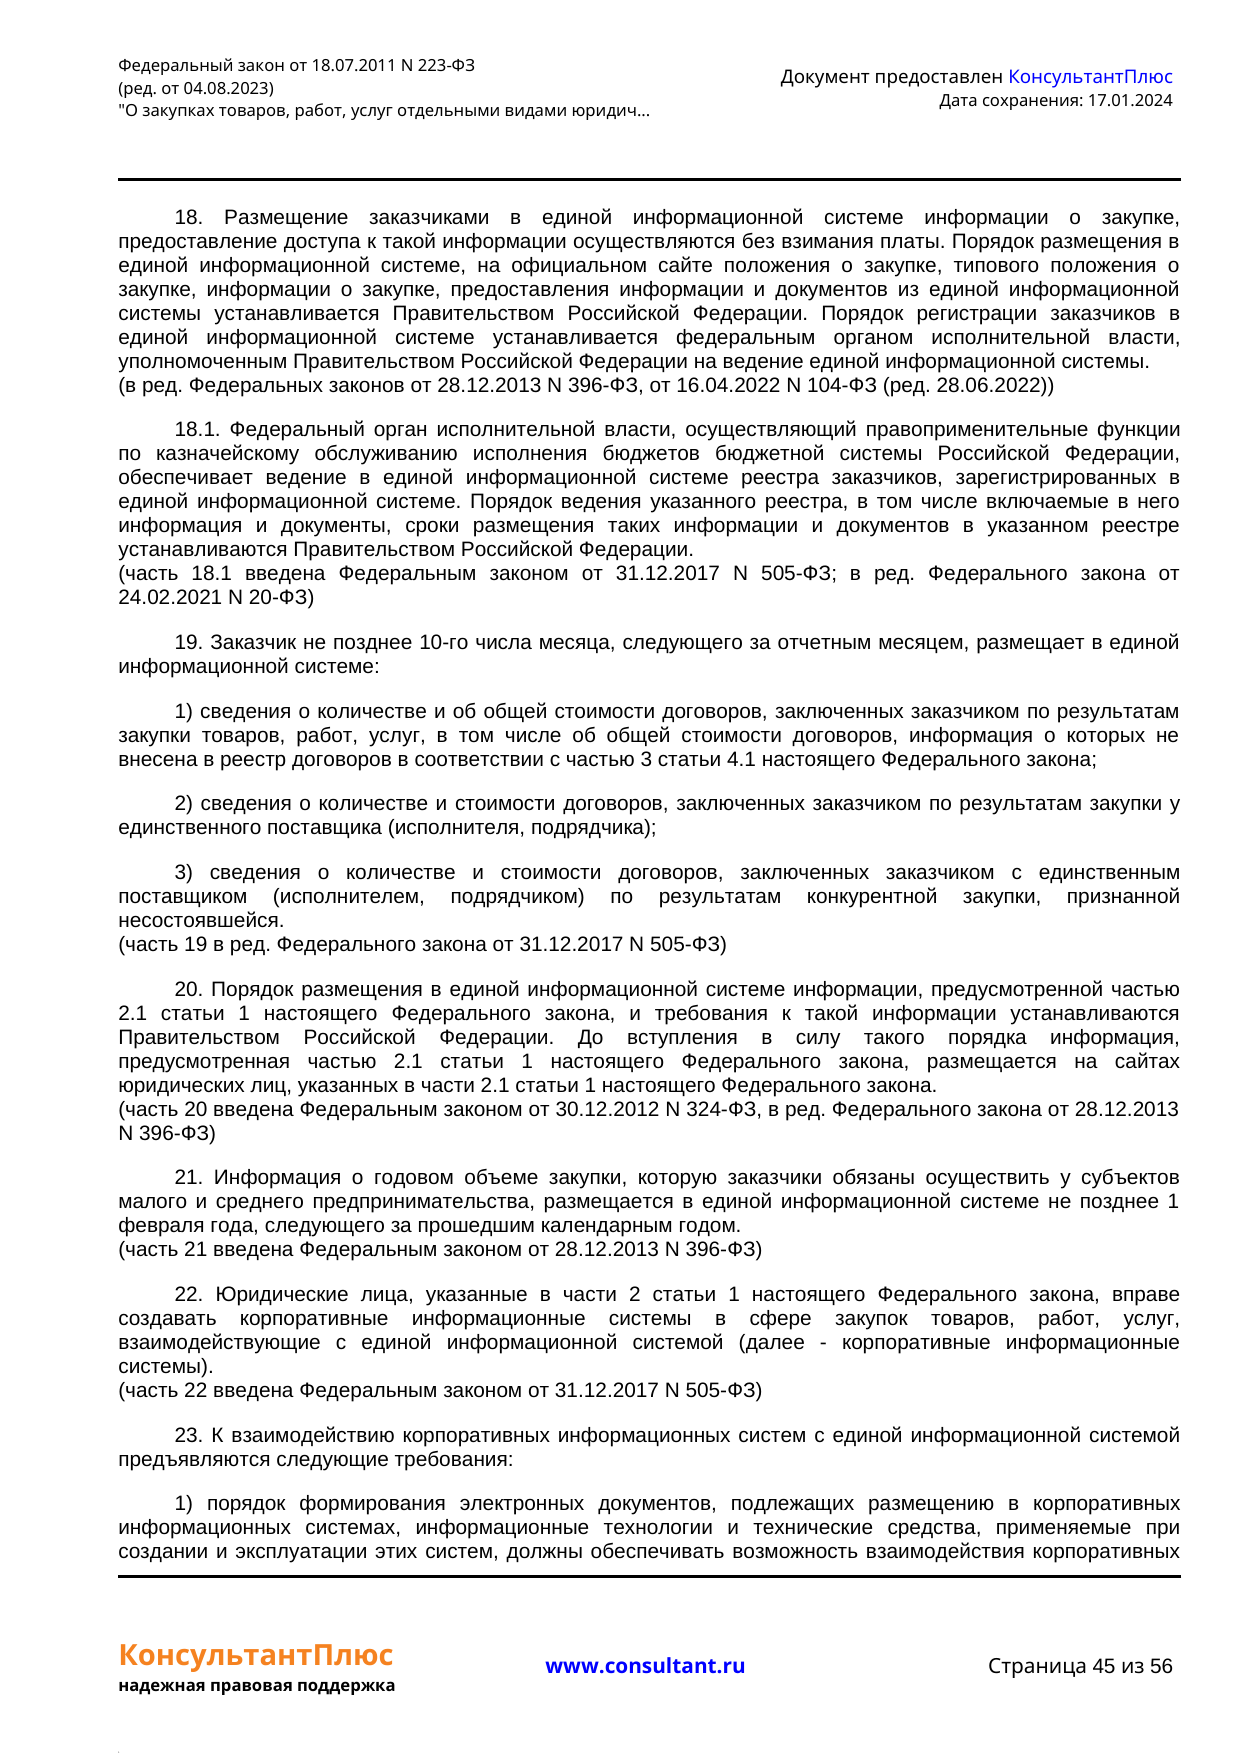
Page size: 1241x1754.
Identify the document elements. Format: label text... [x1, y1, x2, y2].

text (в ред. Федеральных законов от 28.12.2013 N 396-ФЗ, от 16.04.2022 N 104-ФЗ (ред. 28.06.2022)) [118, 372, 1181, 396]
text 18. Размещение заказчиками в единой информационной системе информации о закупке, предоставление доступа к такой информации осуществляются без взимания платы. Порядок размещения в единой информационной системе, на официальном сайте положения о закупке, типового положения о закупке, информации о закупке, предоставления информации и документов из единой информационной системы устанавливается Правительством Российской Федерации. Порядок регистрации заказчиков в единой информационной системе устанавливается федеральным органом исполнительной власти, уполномоченным Правительством Российской Федерации на ведение единой информационной системы. [118, 205, 1181, 372]
text 23. К взаимодействию корпоративных информационных систем с единой информационной системой предъявляются следующие требования: [118, 1422, 1181, 1470]
text 21. Информация о годовом объеме закупки, которую заказчики обязаны осуществить у субъектов малого и среднего предпринимательства, размещается в единой информационной системе не позднее 1 февраля года, следующего за прошедшим календарным годом. [118, 1165, 1181, 1237]
text 1) сведения о количестве и об общей стоимости договоров, заключенных заказчиком по результатам закупки товаров, работ, услуг, в том числе об общей стоимости договоров, информация о которых не внесена в реестр договоров в соответствии с частью 3 статьи 4.1 настоящего Федерального закона; [118, 698, 1181, 770]
text 20. Порядок размещения в единой информационной системе информации, предусмотренной частью 2.1 статьи 1 настоящего Федерального закона, и требования к такой информации устанавливаются Правительством Российской Федерации. До вступления в силу такого порядка информация, предусмотренная частью 2.1 статьи 1 настоящего Федерального закона, размещается на сайтах юридических лиц, указанных в части 2.1 статьи 1 настоящего Федерального закона. [118, 977, 1181, 1096]
text 19. Заказчик не позднее 10-го числа месяца, следующего за отчетным месяцем, размещает в единой информационной системе: [118, 630, 1181, 678]
text (часть 21 введена Федеральным законом от 28.12.2013 N 396-ФЗ) [118, 1237, 1181, 1261]
text 2) сведения о количестве и стоимости договоров, заключенных заказчиком по результатам закупки у единственного поставщика (исполнителя, подрядчика); [118, 791, 1181, 839]
text (часть 20 введена Федеральным законом от 30.12.2012 N 324-ФЗ, в ред. Федерального закона от 28.12.2013 N 396-ФЗ) [118, 1096, 1181, 1144]
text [118, 1491, 1181, 1563]
text (часть 19 в ред. Федерального закона от 31.12.2017 N 505-ФЗ) [118, 932, 1181, 956]
text 18.1. Федеральный орган исполнительной власти, осуществляющий правоприменительные функции по казначейскому обслуживанию исполнения бюджетов бюджетной системы Российской Федерации, обеспечивает ведение в единой информационной системе реестра заказчиков, зарегистрированных в единой информационной системе. Порядок ведения указанного реестра, в том числе включаемые в него информация и документы, сроки размещения таких информации и документов в указанном реестре устанавливаются Правительством Российской Федерации. [118, 417, 1181, 561]
text 22. Юридические лица, указанные в части 2 статьи 1 настоящего Федерального закона, вправе создавать корпоративные информационные системы в сфере закупок товаров, работ, услуг, взаимодействующие с единой информационной системой (далее - корпоративные информационные системы). [118, 1282, 1181, 1378]
text (часть 18.1 введена Федеральным законом от 31.12.2017 N 505-ФЗ; в ред. Федерального закона от 24.02.2021 N 20-ФЗ) [118, 561, 1181, 609]
text 3) сведения о количестве и стоимости договоров, заключенных заказчиком с единственным поставщиком (исполнителем, подрядчиком) по результатам конкурентной закупки, признанной несостоявшейся. [118, 860, 1181, 932]
text (часть 22 введена Федеральным законом от 31.12.2017 N 505-ФЗ) [118, 1378, 1181, 1402]
